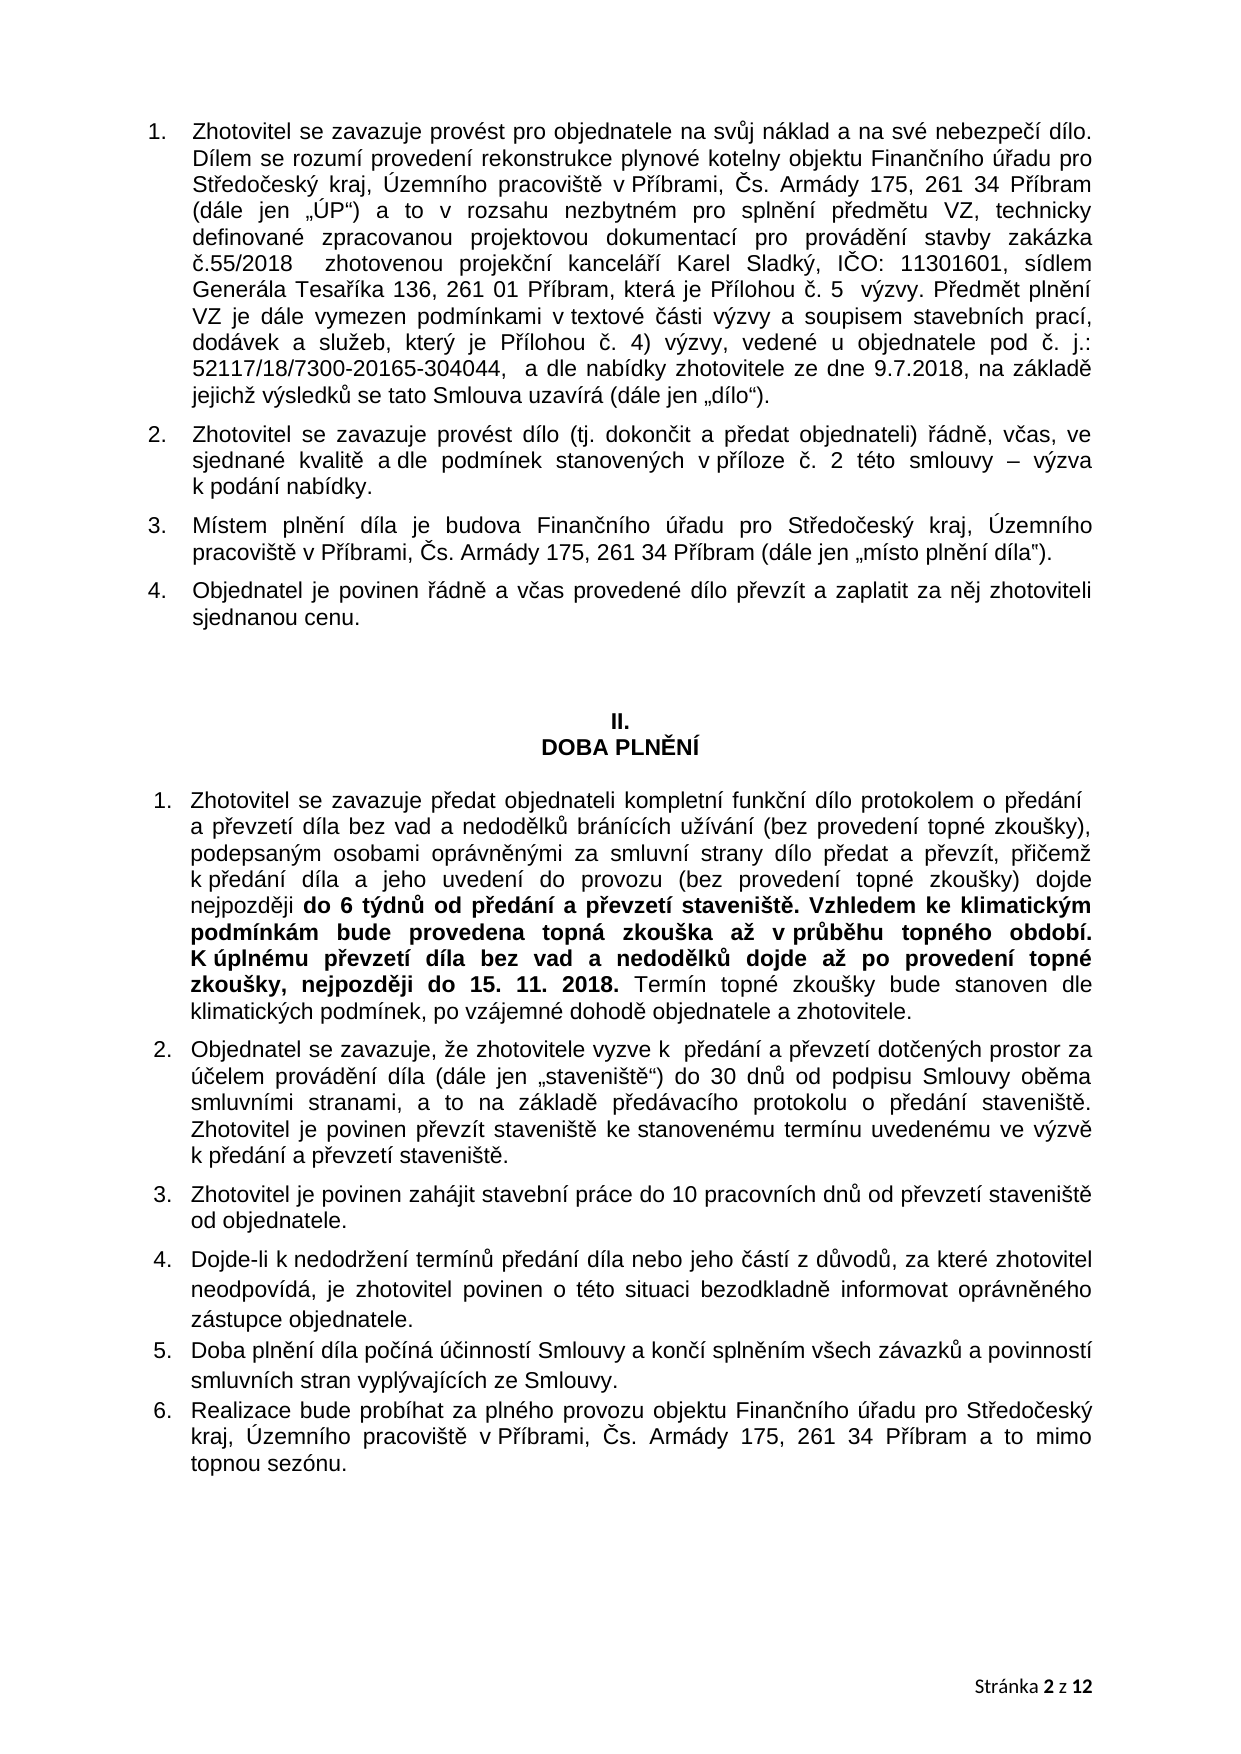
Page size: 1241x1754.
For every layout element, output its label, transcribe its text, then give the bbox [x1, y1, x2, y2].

subtitle DOBA PLNĚNÍ [148, 734, 1092, 760]
list Realizace bude probíhat za plného provozu objektu Finančního úřadu pro Středočeský kraj, Územního pracoviště v Příbrami, Čs. Armády 175, 261 34 Příbram a to mimo topnou sezónu. [153, 1397, 1092, 1476]
list Objednatel je povinen řádně a včas provedené dílo převzít a zaplatit za něj zhotoviteli sjednanou cenu. [148, 577, 1092, 630]
list Zhotovitel se zavazuje provést pro objednatele na svůj náklad a na své nebezpečí dílo. Dílem se rozumí provedení rekonstrukce plynové kotelny objektu Finančního úřadu pro Středočeský kraj, Územního pracoviště v Příbrami, Čs. Armády 175, 261 34 Příbram (dále jen „ÚP“) a to v rozsahu nezbytném pro splnění předmětu VZ, technicky definované zpracovanou projektovou dokumentací pro provádění stavby zakázka č.55/2018 zhotovenou projekční kanceláří Karel Sladký, IČO: 11301601, sídlem Generála Tesaříka 136, 261 01 Příbram, která je Přílohou č. 5 výzvy. Předmět plnění VZ je dále vymezen podmínkami v textové části výzvy a soupisem stavebních prací, dodávek a služeb, který je Přílohou č. 4) výzvy, vedené u objednatele pod č. j.: 52117/18/7300-20165-304044, a dle nabídky zhotovitele ze dne 9.7.2018, na základě jejichž výsledků se tato Smlouva uzavírá (dále jen „dílo“). [148, 118, 1092, 408]
list Zhotovitel se zavazuje provést dílo (tj. dokončit a předat objednateli) řádně, včas, ve sjednané kvalitě a dle podmínek stanovených v příloze č. 2 této smlouvy – výzva k podání nabídky. [148, 421, 1092, 499]
subtitle II. [148, 708, 1092, 734]
list Doba plnění díla počíná účinností Smlouvy a končí splněním všech závazků a povinností smluvních stran vyplývajících ze Smlouvy. [153, 1337, 1092, 1393]
list Objednatel se zavazuje, že zhotovitele vyzve k předání a převzetí dotčených prostor za účelem provádění díla (dále jen „staveniště“) do 30 dnů od podpisu Smlouvy oběma smluvními stranami, a to na základě předávacího protokolu o předání staveniště. Zhotovitel je povinen převzít staveniště ke stanovenému termínu uvedenému ve výzvě k předání a převzetí staveniště. [153, 1036, 1092, 1168]
list Zhotovitel se zavazuje předat objednateli kompletní funkční dílo protokolem o předání a převzetí díla bez vad a nedodělků bránících užívání (bez provedení topné zkoušky), podepsaným osobami oprávněnými za smluvní strany dílo předat a převzít, přičemž k předání díla a jeho uvedení do provozu (bez provedení topné zkoušky) dojde nejpozději do 6 týdnů od předání a převzetí staveniště. Vzhledem ke klimatickým podmínkám bude provedena topná zkouška až v průběhu topného období. K úplnému převzetí díla bez vad a nedodělků dojde až po provedení topné zkoušky, nejpozději do 15. 11. 2018. Termín topné zkoušky bude stanoven dle klimatických podmínek, po vzájemné dohodě objednatele a zhotovitele. [153, 787, 1092, 1024]
list Zhotovitel je povinen zahájit stavební práce do 10 pracovních dnů od převzetí staveniště od objednatele. [153, 1181, 1092, 1233]
list Místem plnění díla je budova Finančního úřadu pro Středočeský kraj, Územního pracoviště v Příbrami, Čs. Armády 175, 261 34 Příbram (dále jen „místo plnění díla‟). [148, 512, 1092, 565]
list Dojde-li k nedodržení termínů předání díla nebo jeho částí z důvodů, za které zhotovitel neodpovídá, je zhotovitel povinen o této situaci bezodkladně informovat oprávněného zástupce objednatele. [153, 1246, 1092, 1333]
